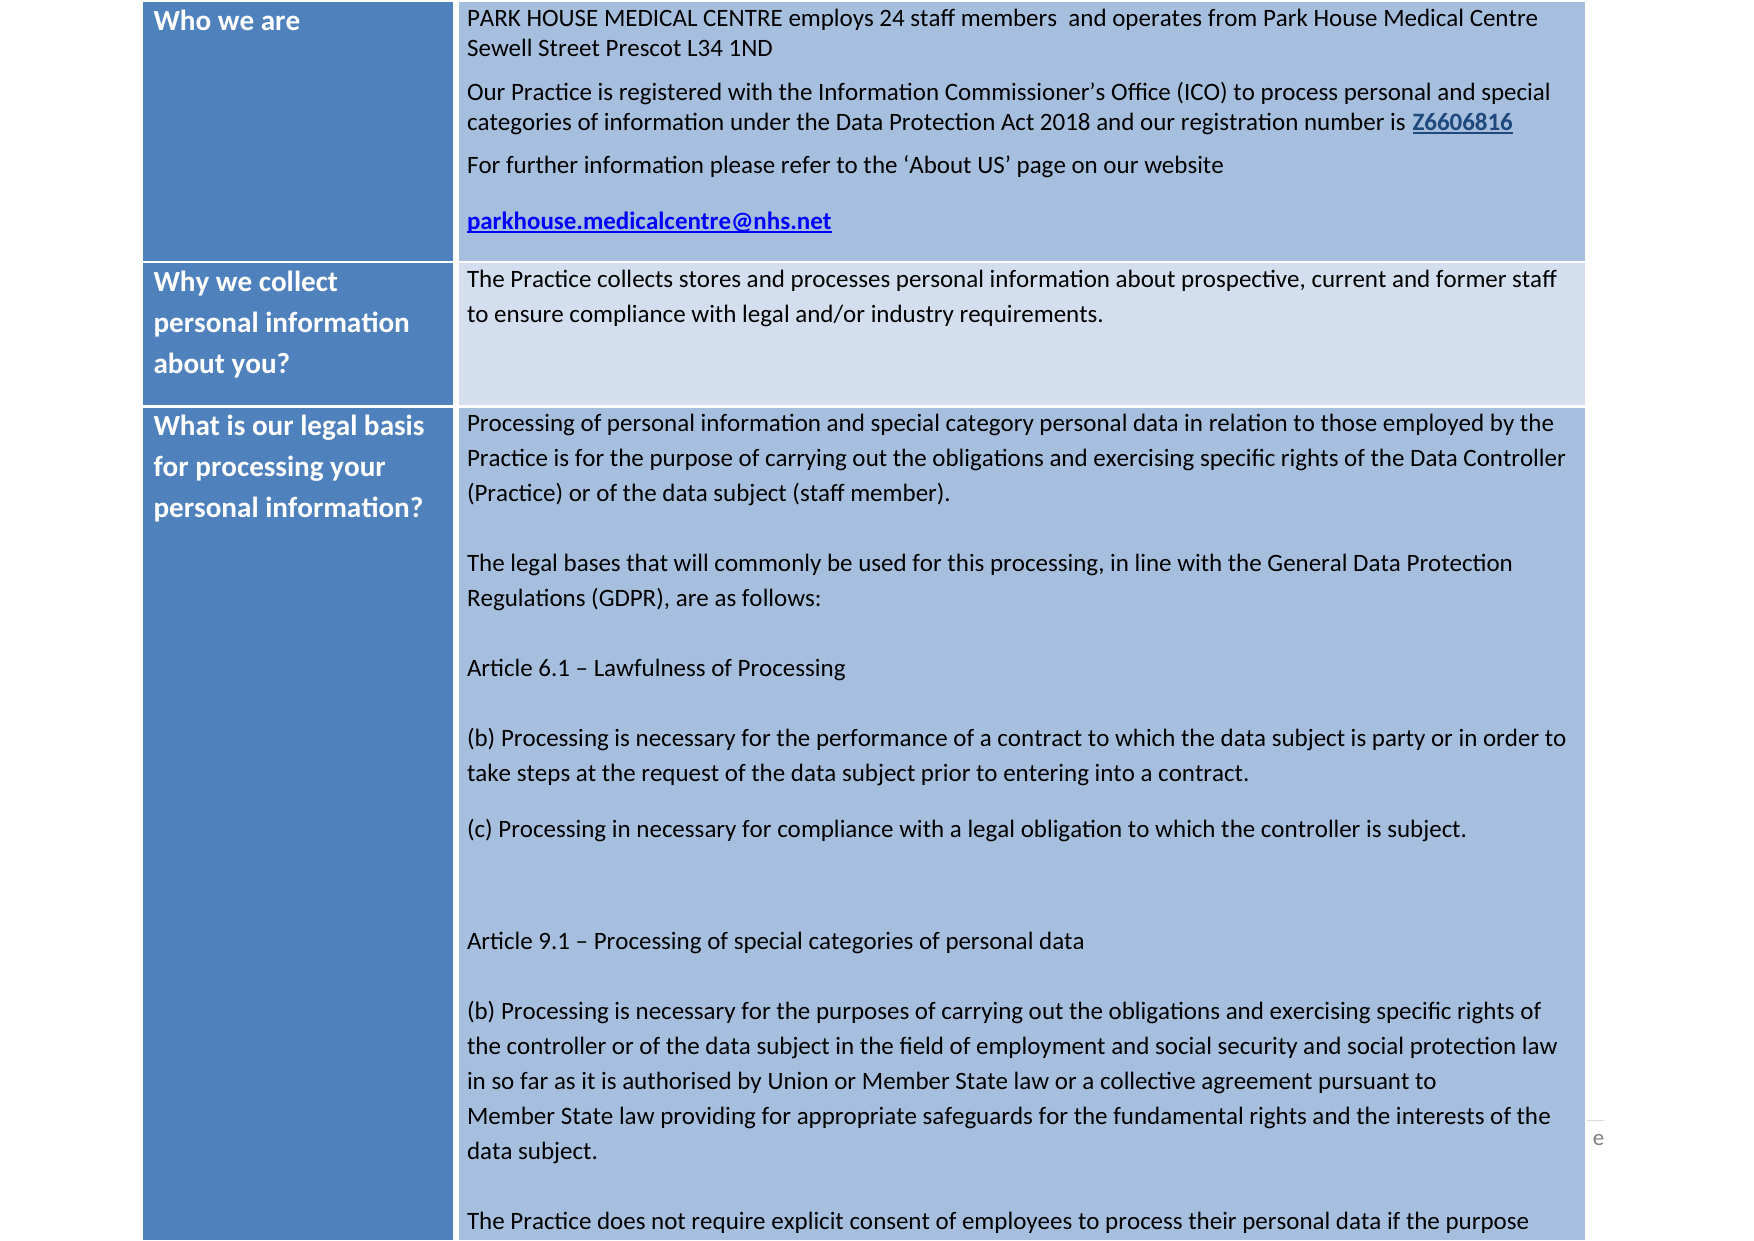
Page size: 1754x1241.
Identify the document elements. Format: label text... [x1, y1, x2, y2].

table_cell Why we collect personal information about you? [143, 263, 453, 405]
table_header PARK HOUSE MEDICAL CENTRE employs 24 staff members and operates from Park House Medical Centre Sewell Street Prescot L34 1ND Our Practice is registered with the Information Commissioner’s Office (ICO) to process personal and special categories of information under the Data Protection Act 2018 and our registration number is Z6606816 For further information please refer to the ‘About US’ page on our website parkhouse.medicalcentre@nhs.net [459, 2, 1585, 261]
table_cell What is our legal basis for processing your personal information? [143, 408, 453, 1240]
table_header Who we are [143, 2, 453, 261]
table_cell Processing of personal information and special category personal data in relation to those employed by the Practice is for the purpose of carrying out the obligations and exercising specific rights of the Data Controller (Practice) or of the data subject (staff member). The legal bases that will commonly be used for this processing, in line with the General Data Protection Regulations (GDPR), are as follows: Article 6.1 – Lawfulness of Processing (b) Processing is necessary for the performance of a contract to which the data subject is party or in order to take steps at the request of the data subject prior to entering into a contract. (c) Processing in necessary for compliance with a legal obligation to which the controller is subject. Article 9.1 – Processing of special categories of personal data (b) Processing is necessary for the purposes of carrying out the obligations and exercising specific rights of the controller or of the data subject in the field of employment and social security and social protection law in so far as it is authorised by Union or Member State law or a collective agreement pursuant to Member State law providing for appropriate safeguards for the fundamental rights and the interests of the data subject. The Practice does not require explicit consent of employees to process their personal data if the purpose falls within the legal bases detailed above. For further information on this legislation please visit: http://www.legislation.gov.uk/ or https://eur-lex.europa.eu/ [459, 408, 1585, 1240]
table_cell The Practice collects stores and processes personal information about prospective, current and former staff to ensure compliance with legal and/or industry requirements. [459, 263, 1585, 405]
